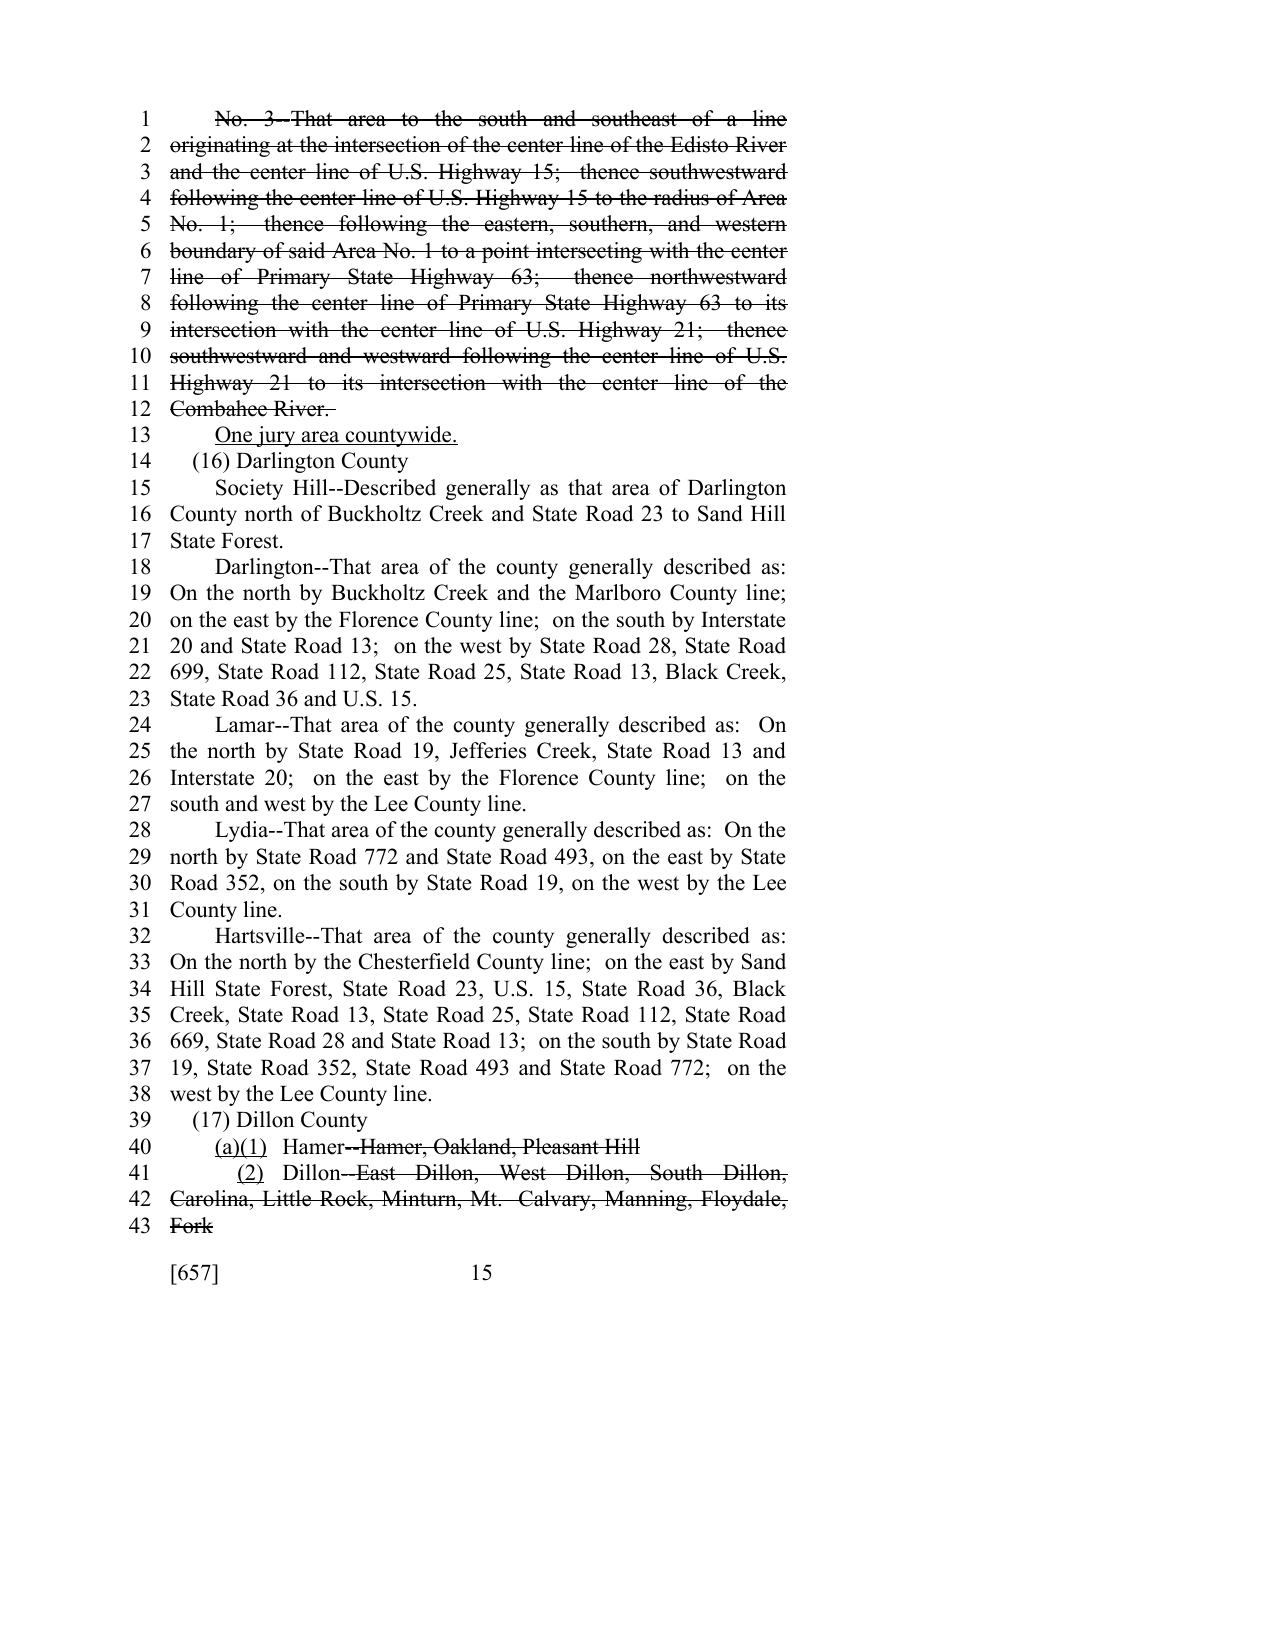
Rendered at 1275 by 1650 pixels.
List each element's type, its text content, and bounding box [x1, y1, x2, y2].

text (2) Dillon--East Dillon, West Dillon, South Dillon, Carolina, Little Rock, Minturn, Mt. Calvary, Manning, Floydale, Fork [169, 1201, 787, 1238]
text Society Hill--Described generally as that area of Darlington County north of Buckholtz Creek and State Road 23 to Sand Hill State Forest. [169, 474, 787, 553]
text Hartsville--That area of the county generally described as: On the north by the Chesterfield County line; on the east by Sand Hill State Forest, State Road 23, U.S. 15, State Road 36, Black Creek, State Road 13, State Road 25, State Road 112, State Road 669, State Road 28 and State Road 13; on the south by State Road 19, State Road 352, State Road 493 and State Road 772; on the west by the Lee County line. [169, 922, 787, 1106]
text Darlington--That area of the county generally described as: On the north by Buckholtz Creek and the Marlboro County line; on the east by the Florence County line; on the south by Interstate 20 and State Road 13; on the west by State Road 28, State Road 699, State Road 112, State Road 25, State Road 13, Black Creek, State Road 36 and U.S. 15. [169, 553, 787, 711]
text Lydia--That area of the county generally described as: On the north by State Road 772 and State Road 493, on the east by State Road 352, on the south by State Road 19, on the west by the Lee County line. [169, 817, 787, 922]
text (2) Dillon--East Dillon, West Dillon, South Dillon, Carolina, Little Rock, Minturn, Mt. Calvary, Manning, Floydale, Fork [169, 1159, 787, 1200]
text (16) Darlington County [169, 448, 787, 474]
text One jury area countywide. [169, 421, 787, 448]
text (17) Dillon County [169, 1106, 787, 1133]
text (a)(1) Hamer--Hamer, Oakland, Pleasant Hill [169, 1133, 787, 1159]
text Lamar--That area of the county generally described as: On the north by State Road 19, Jefferies Creek, State Road 13 and Interstate 20; on the east by the Florence County line; on the south and west by the Lee County line. [169, 711, 787, 817]
